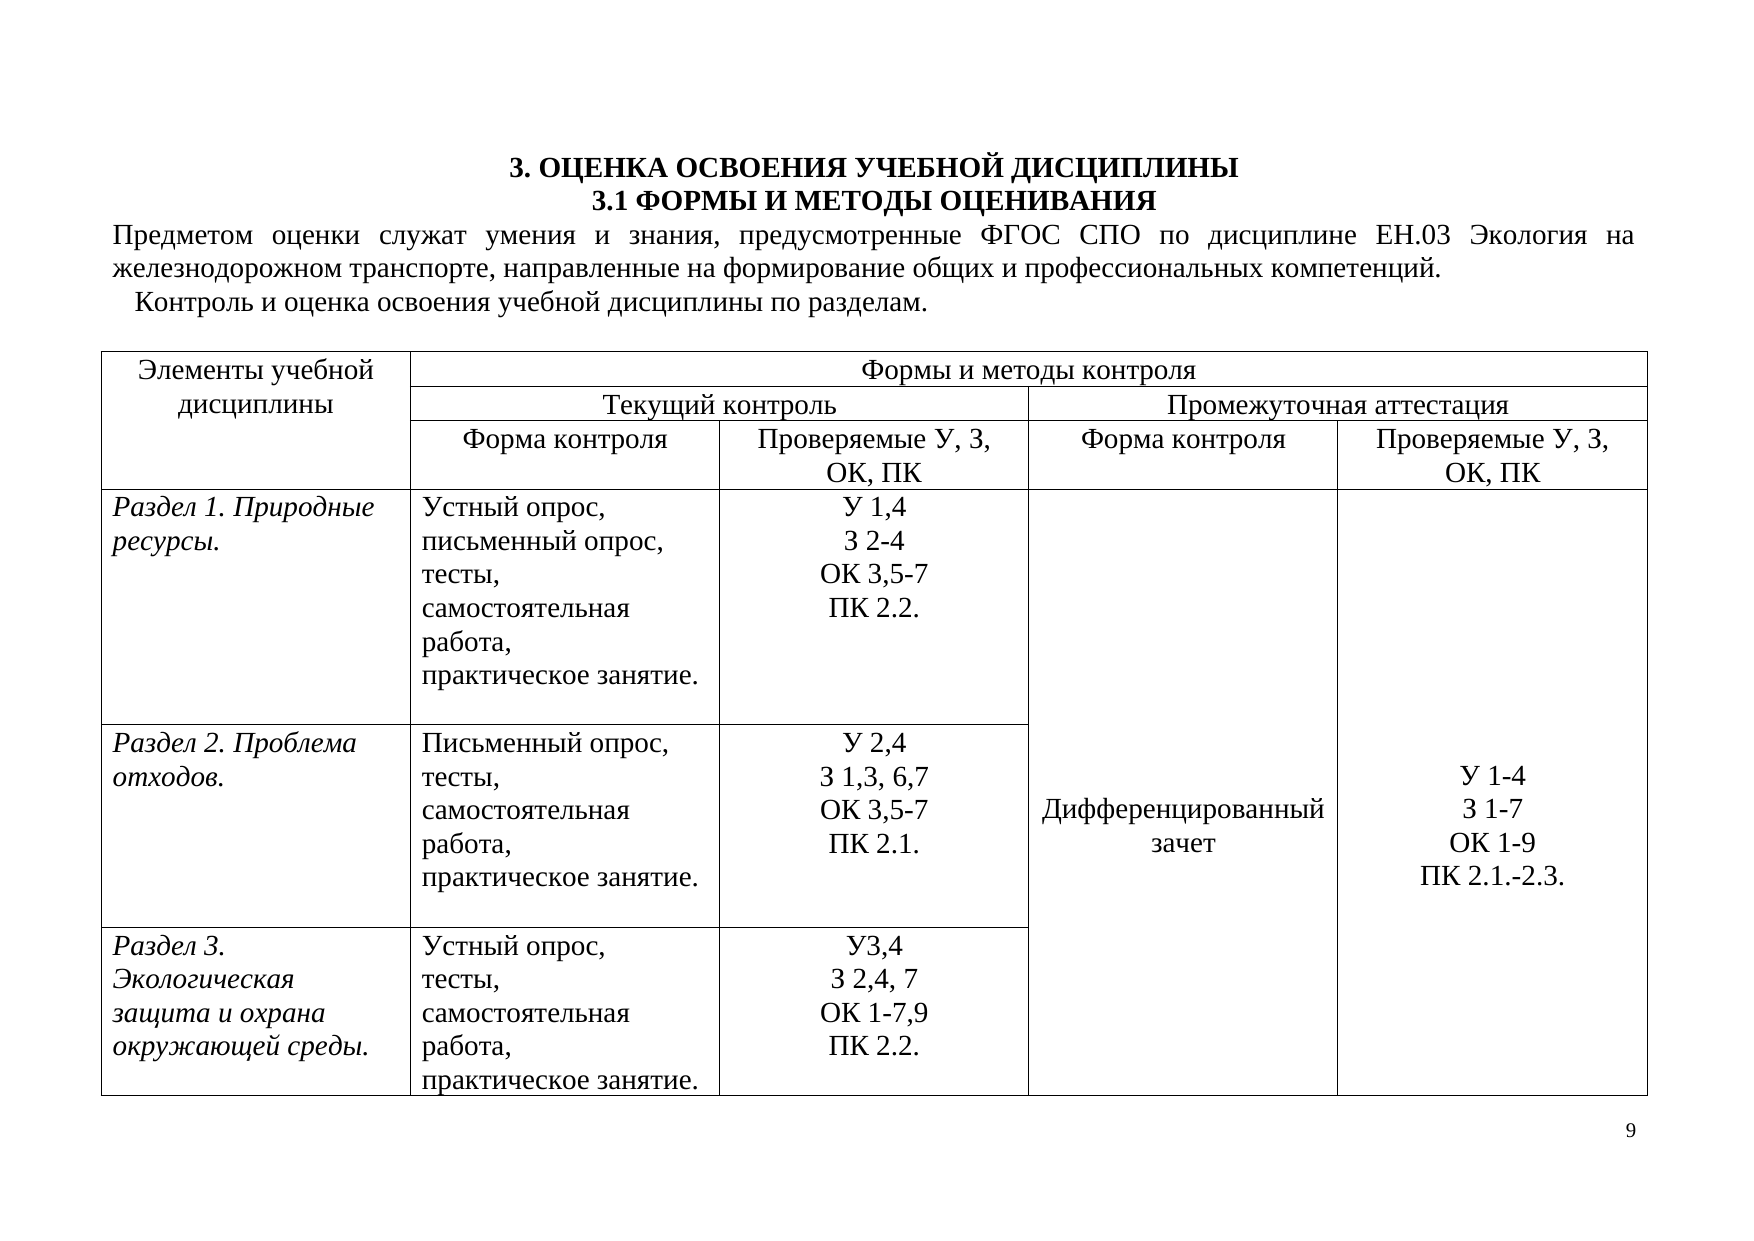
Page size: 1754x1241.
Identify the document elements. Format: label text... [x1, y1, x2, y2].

table_cell Раздел 3. Экологическая защита и охрана окружающей среды. [102, 928, 410, 1095]
table_cell Проверяемые У, З, ОК, ПК [720, 421, 1028, 488]
table_cell У 2,4 З 1,3, 6,7 ОК 3,5-7 ПК 2.1. [720, 725, 1028, 927]
table_cell Раздел 2. Проблема отходов. [102, 725, 410, 927]
table_cell Раздел 1. Природные ресурсы. [102, 490, 410, 724]
subtitle 3.1 ФОРМЫ И МЕТОДЫ ОЦЕНИВАНИЯ [112, 183, 1636, 217]
table_cell У 1,4 З 2-4 ОК 3,5-7 ПК 2.2. [720, 490, 1028, 724]
table_cell Текущий контроль [411, 387, 1028, 420]
table_cell Устный опрос, письменный опрос, тесты, самостоятельная работа, практическое занятие. [411, 490, 719, 724]
table_cell Дифференцированный зачет [1029, 490, 1337, 1095]
table_header Элементы учебной дисциплины [102, 352, 410, 488]
text Контроль и оценка освоения учебной дисциплины по разделам. [112, 284, 1636, 318]
table_cell У3,4 З 2,4, 7 ОК 1-7,9 ПК 2.2. [720, 928, 1028, 1095]
table_cell Промежуточная аттестация [1029, 387, 1647, 420]
subtitle 3. ОЦЕНКА ОСВОЕНИЯ УЧЕБНОЙ ДИСЦИПЛИНЫ [112, 150, 1636, 183]
table_cell У 1-4 З 1-7 ОК 1-9 ПК 2.1.-2.3. [1338, 490, 1647, 1095]
table_cell Устный опрос, тесты, самостоятельная работа, практическое занятие. [411, 928, 719, 1095]
table_cell Форма контроля [1029, 421, 1337, 488]
table_cell Форма контроля [411, 421, 719, 488]
table_header Формы и методы контроля [411, 352, 1647, 386]
text Предметом оценки служат умения и знания, предусмотренные ФГОС СПО по дисциплине ЕН.03 Экология на железнодорожном транспорте, направленные на формирование общих и профессиональных компетенций. [112, 217, 1636, 284]
table_cell Проверяемые У, З, ОК, ПК [1338, 421, 1647, 488]
table_cell Письменный опрос, тесты, самостоятельная работа, практическое занятие. [411, 725, 719, 927]
